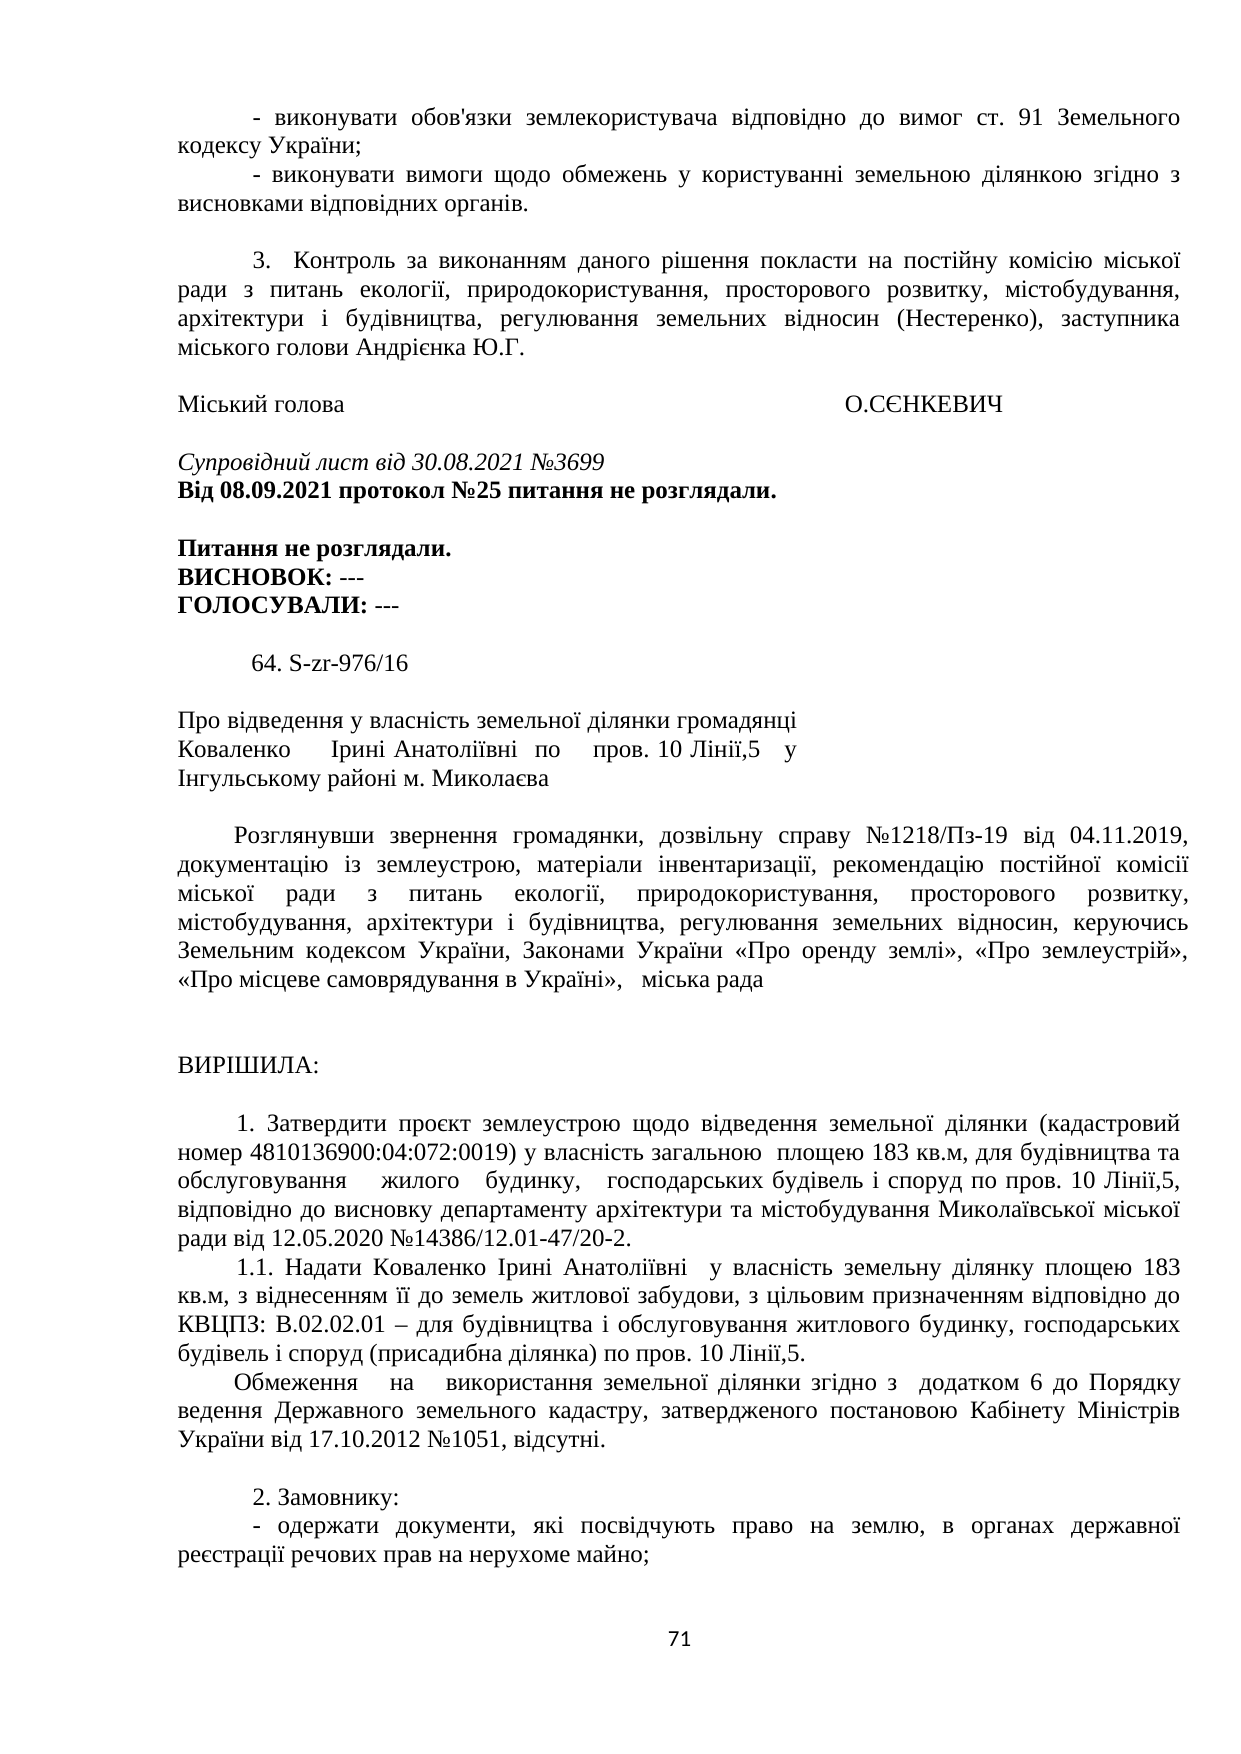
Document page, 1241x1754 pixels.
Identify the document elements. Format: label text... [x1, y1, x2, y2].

text 2. Замовнику: [177, 1482, 1181, 1511]
text - виконувати обов'язки землекористувача відповідно до вимог ст. 91 Земельного кодексу України; [177, 102, 1181, 159]
text 1. Затвердити проєкт землеустрою щодо відведення земельної ділянки (кадастровий номер 4810136900:04:072:0019) у власність загальною площею 183 кв.м, для будівництва та обслуговування жилого будинку, господарських будівель і споруд по пров. 10 Лінії,5, відповідно до висновку департаменту архітектури та містобудування Миколаївської міської ради від 12.05.2020 №14386/12.01-47/20-2. [177, 1108, 1181, 1252]
text - виконувати вимоги щодо обмежень у користуванні земельною ділянкою згідно з висновками відповідних органів. [177, 159, 1181, 217]
text Супровідний лист від 30.08.2021 №3699 [177, 447, 1181, 476]
text 3. Контроль за виконанням даного рішення покласти на постійну комісію міської ради з питань екології, природокористування, просторового розвитку, містобудування, архітектури і будівництва, регулювання земельних відносин (Нестеренко), заступника міського голови Андрієнка Ю.Г. [177, 246, 1181, 361]
text Про відведення у власність земельної ділянки громадянці Коваленко Ірині Анатоліївні по пров. 10 Лінії,5 у Інгульському районі м. Миколаєва [177, 706, 797, 792]
list S-zr-976/16 [251, 648, 1181, 677]
text Міський голова О.СЄНКЕВИЧ [177, 389, 1181, 418]
text ВИРІШИЛА: [177, 1051, 1189, 1079]
text ГОЛОСУВАЛИ: --- [177, 591, 1181, 619]
text Від 08.09.2021 протокол №25 питання не розглядали. [177, 476, 1181, 504]
text Розглянувши звернення громадянки, дозвільну справу №1218/Пз-19 від 04.11.2019, документацію із землеустрою, матеріали інвентаризації, рекомендацію постійної комісії міської ради з питань екології, природокористування, просторового розвитку, містобудування, архітектури і будівництва, регулювання земельних відносин, керуючись Земельним кодексом України, Законами України «Про оренду землі», «Про землеустрій», «Про місцеве самоврядування в Україні», міська рада [177, 821, 1189, 993]
text ВИСНОВОК: --- [177, 562, 1181, 591]
text Питання не розглядали. [177, 533, 1181, 562]
text - одержати документи, які посвідчують право на землю, в органах державної реєстрації речових прав на нерухоме майно; [177, 1511, 1181, 1568]
text Обмеження на використання земельної ділянки згідно з додатком 6 до Порядку ведення Державного земельного кадастру, затвердженого постановою Кабінету Міністрів України від 17.10.2012 №1051, відсутні. [177, 1367, 1181, 1453]
text 1.1. Надати Коваленко Ірині Анатоліївні у власність земельну ділянку площею 183 кв.м, з віднесенням її до земель житлової забудови, з цільовим призначенням відповідно до КВЦПЗ: В.02.02.01 – для будівництва і обслуговування житлового будинку, господарських будівель і споруд (присадибна ділянка) по пров. 10 Лінії,5. [177, 1252, 1181, 1367]
